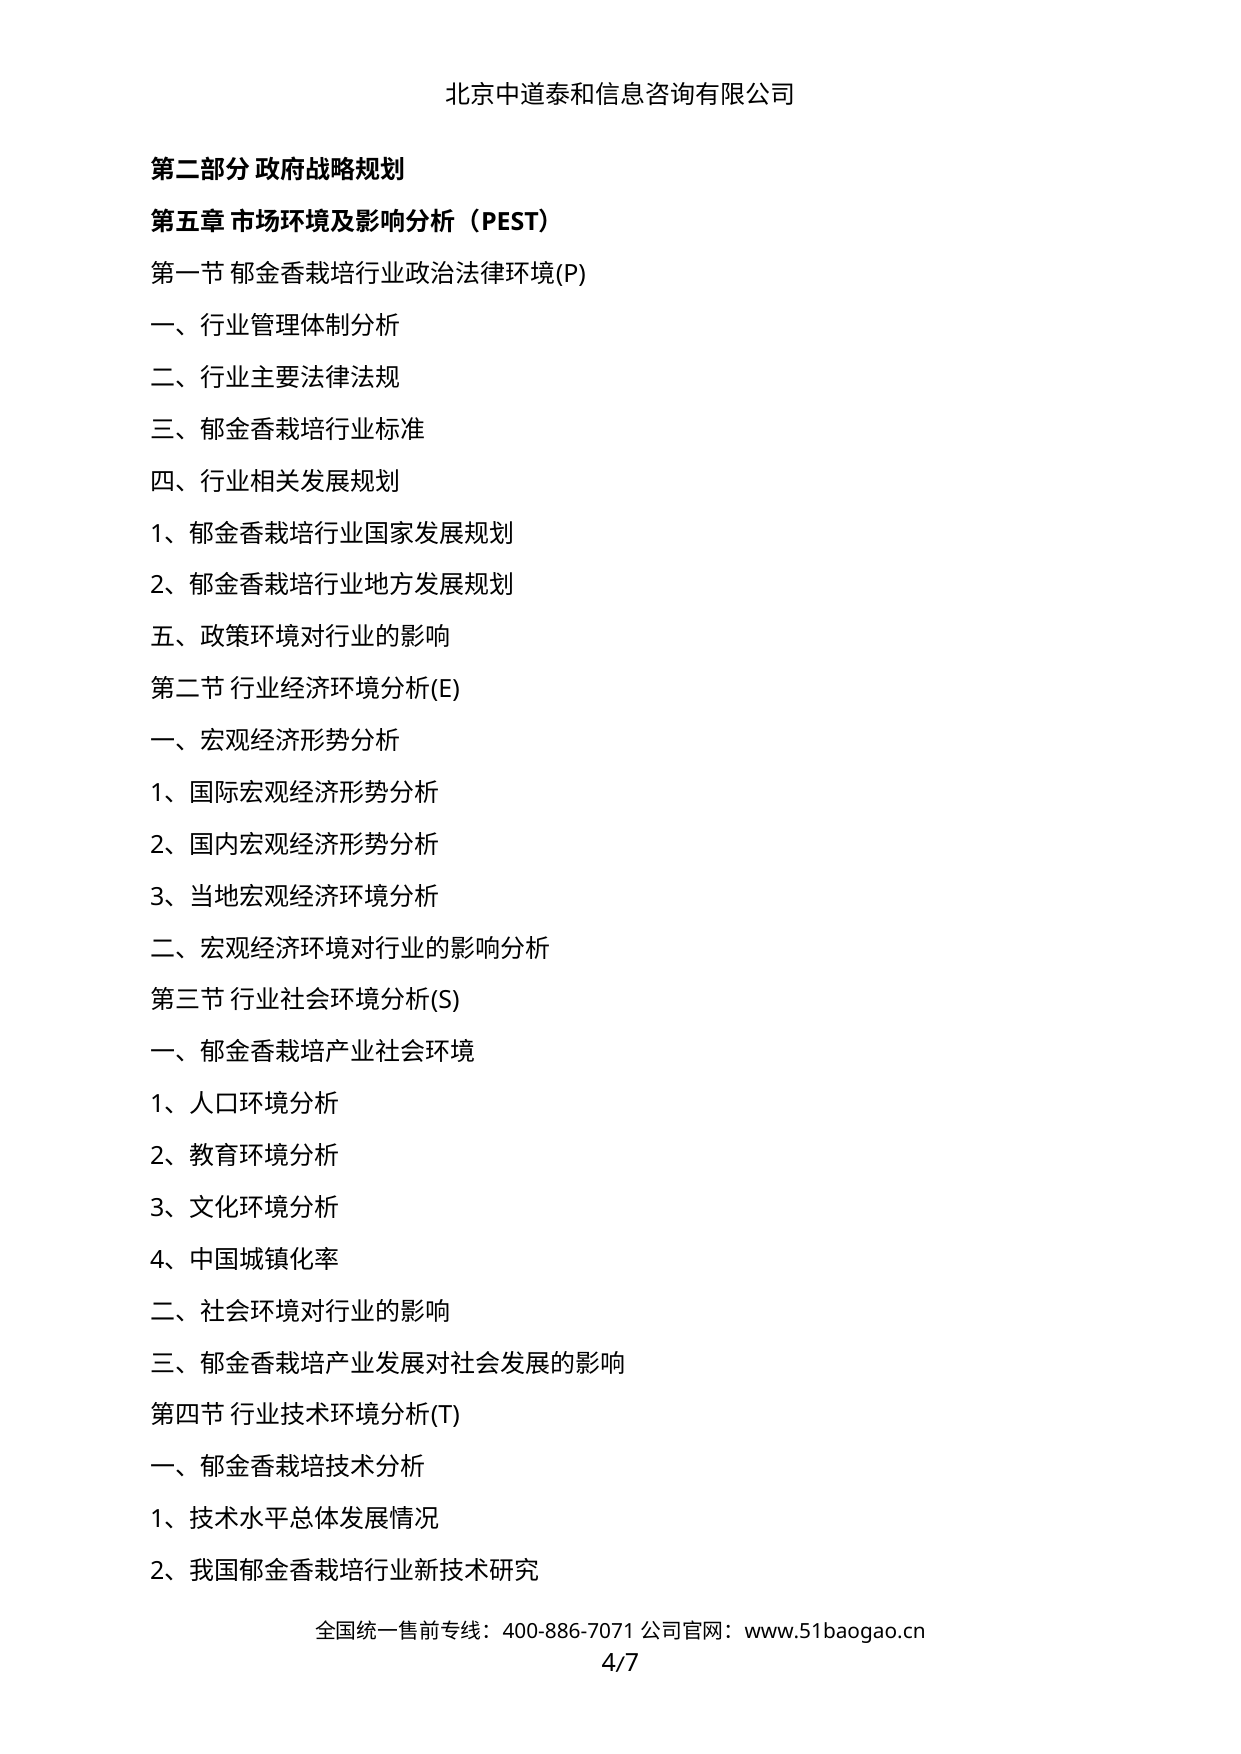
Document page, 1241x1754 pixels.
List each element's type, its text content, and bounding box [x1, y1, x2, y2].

text 2、国内宏观经济形势分析 [150, 824, 1090, 861]
text 三、郁金香栽培行业标准 [150, 409, 1090, 446]
text 2、郁金香栽培行业地方发展规划 [150, 565, 1090, 601]
text 二、宏观经济环境对行业的影响分析 [150, 928, 1090, 964]
text 第一节 郁金香栽培行业政治法律环境(P) [150, 254, 1090, 290]
text 1、技术水平总体发展情况 [150, 1499, 1090, 1535]
text 第二部分 政府战略规划 [150, 150, 1090, 186]
text 一、郁金香栽培产业社会环境 [150, 1032, 1090, 1068]
text 1、人口环境分析 [150, 1084, 1090, 1120]
text 第五章 市场环境及影响分析（PEST） [150, 202, 1090, 238]
text 五、政策环境对行业的影响 [150, 617, 1090, 653]
text 二、行业主要法律法规 [150, 357, 1090, 394]
text 1、国际宏观经济形势分析 [150, 772, 1090, 809]
text 2、教育环境分析 [150, 1136, 1090, 1172]
text 2、我国郁金香栽培行业新技术研究 [150, 1551, 1090, 1587]
text 4、中国城镇化率 [150, 1239, 1090, 1276]
text 三、郁金香栽培产业发展对社会发展的影响 [150, 1343, 1090, 1379]
text 一、行业管理体制分析 [150, 306, 1090, 342]
text 第三节 行业社会环境分析(S) [150, 980, 1090, 1016]
text 一、宏观经济形势分析 [150, 721, 1090, 757]
text 第四节 行业技术环境分析(T) [150, 1395, 1090, 1431]
text 二、社会环境对行业的影响 [150, 1291, 1090, 1327]
text 3、当地宏观经济环境分析 [150, 876, 1090, 912]
text 第二节 行业经济环境分析(E) [150, 669, 1090, 705]
text 一、郁金香栽培技术分析 [150, 1447, 1090, 1483]
text 3、文化环境分析 [150, 1187, 1090, 1224]
text 四、行业相关发展规划 [150, 461, 1090, 497]
text 1、郁金香栽培行业国家发展规划 [150, 513, 1090, 549]
